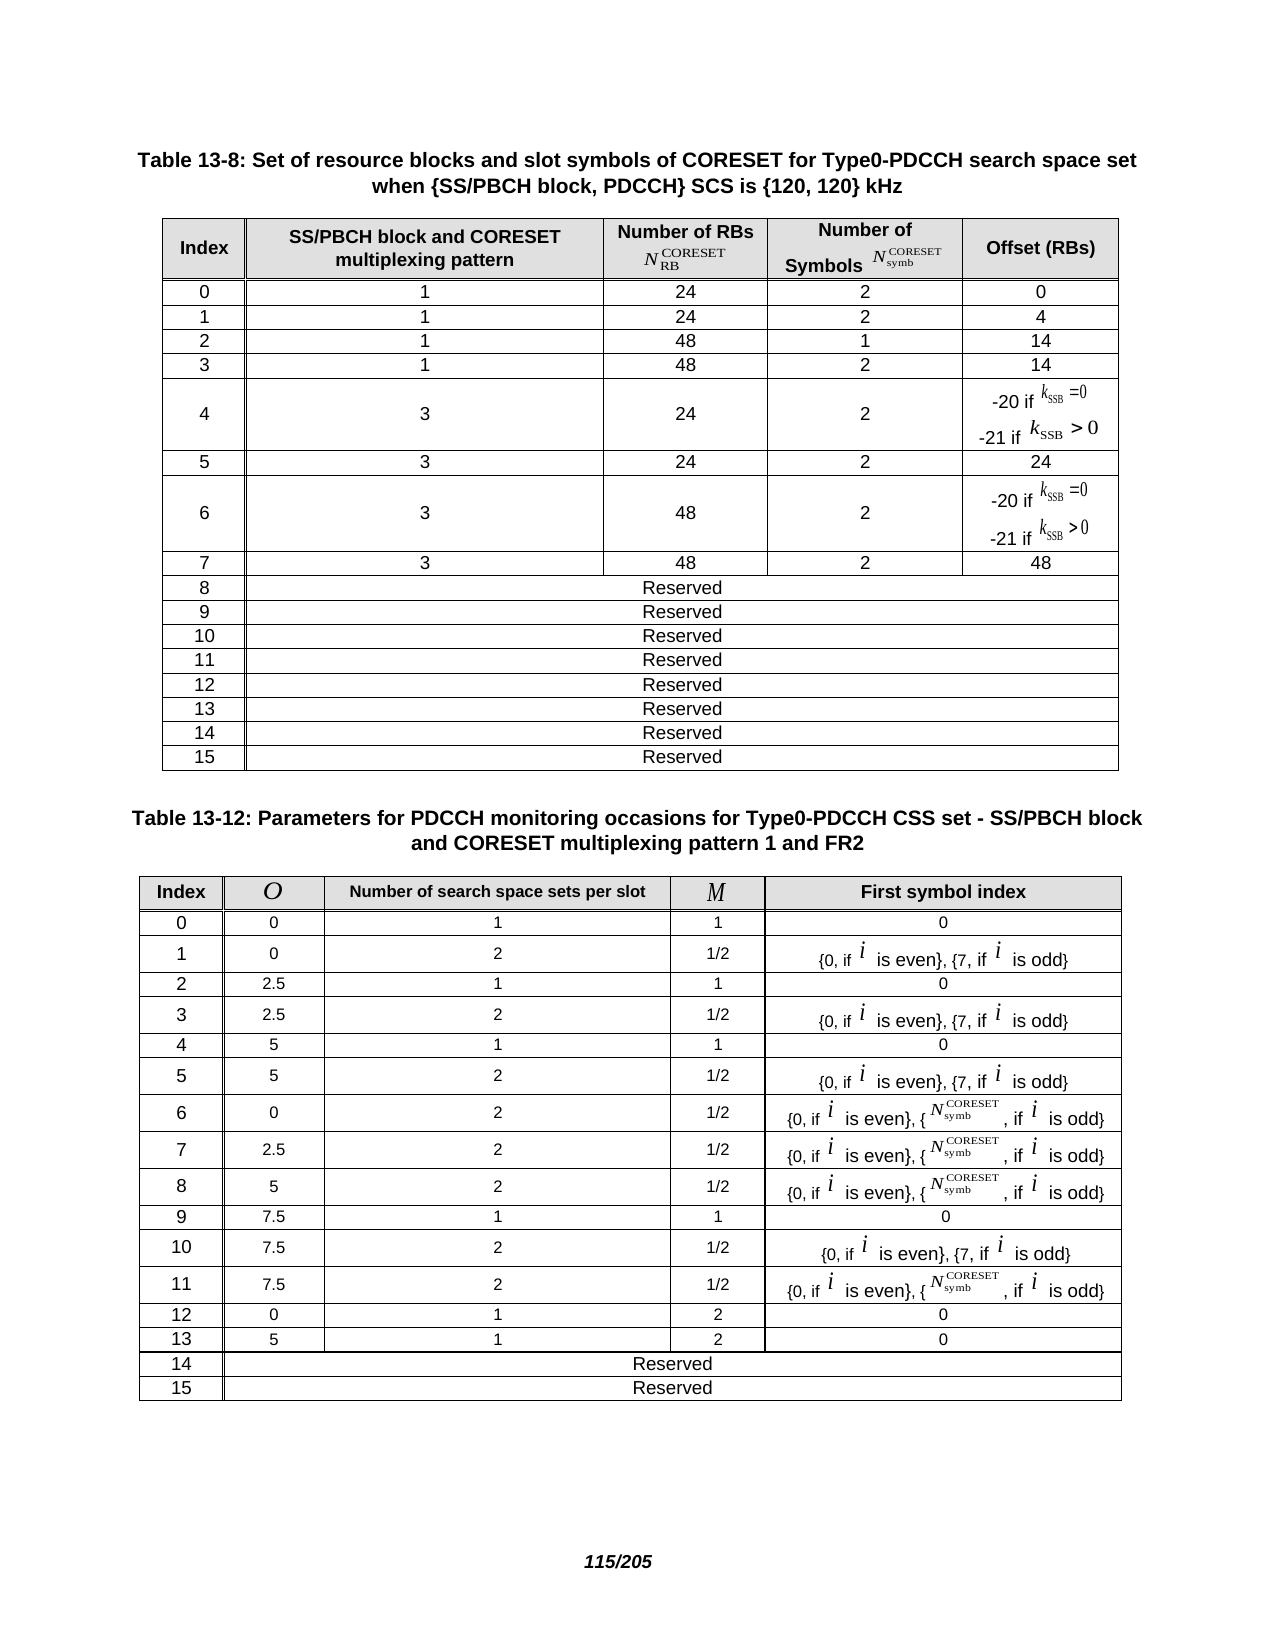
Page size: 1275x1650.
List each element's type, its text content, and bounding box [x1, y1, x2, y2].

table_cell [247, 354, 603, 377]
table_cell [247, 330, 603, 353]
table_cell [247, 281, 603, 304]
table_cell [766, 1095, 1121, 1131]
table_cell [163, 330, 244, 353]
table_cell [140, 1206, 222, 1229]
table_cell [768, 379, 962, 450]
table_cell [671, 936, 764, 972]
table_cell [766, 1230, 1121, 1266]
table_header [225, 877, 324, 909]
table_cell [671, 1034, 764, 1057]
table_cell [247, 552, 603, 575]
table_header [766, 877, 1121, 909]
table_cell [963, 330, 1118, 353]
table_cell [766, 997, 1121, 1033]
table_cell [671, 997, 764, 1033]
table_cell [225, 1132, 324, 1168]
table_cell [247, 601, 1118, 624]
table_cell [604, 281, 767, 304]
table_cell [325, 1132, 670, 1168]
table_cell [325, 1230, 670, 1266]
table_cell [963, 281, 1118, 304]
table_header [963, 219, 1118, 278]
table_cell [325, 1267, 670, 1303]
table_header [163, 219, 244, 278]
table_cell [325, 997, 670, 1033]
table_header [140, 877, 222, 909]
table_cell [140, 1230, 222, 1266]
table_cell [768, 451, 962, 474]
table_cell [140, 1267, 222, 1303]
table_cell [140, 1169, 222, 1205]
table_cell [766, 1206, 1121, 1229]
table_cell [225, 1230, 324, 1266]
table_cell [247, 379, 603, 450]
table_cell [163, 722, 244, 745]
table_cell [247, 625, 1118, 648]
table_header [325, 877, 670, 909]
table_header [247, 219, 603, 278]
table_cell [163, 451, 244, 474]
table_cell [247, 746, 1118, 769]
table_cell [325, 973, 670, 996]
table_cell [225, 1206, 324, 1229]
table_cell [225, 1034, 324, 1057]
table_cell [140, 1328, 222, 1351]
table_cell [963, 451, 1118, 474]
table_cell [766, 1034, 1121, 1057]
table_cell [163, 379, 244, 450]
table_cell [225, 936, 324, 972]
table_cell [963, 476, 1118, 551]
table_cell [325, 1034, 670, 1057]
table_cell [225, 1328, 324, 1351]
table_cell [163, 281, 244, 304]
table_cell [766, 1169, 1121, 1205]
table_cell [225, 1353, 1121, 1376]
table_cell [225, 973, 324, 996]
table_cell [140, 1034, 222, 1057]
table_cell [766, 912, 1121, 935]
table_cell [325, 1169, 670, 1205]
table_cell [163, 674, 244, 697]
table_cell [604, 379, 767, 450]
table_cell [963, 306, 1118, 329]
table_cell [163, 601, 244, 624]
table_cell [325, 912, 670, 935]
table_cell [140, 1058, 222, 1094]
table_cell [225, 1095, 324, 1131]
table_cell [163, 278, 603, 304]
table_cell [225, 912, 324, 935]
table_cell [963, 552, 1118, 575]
text Table 13-12: Parameters for PDCCH monitoring occasions for Type0-PDCCH CSS set - SS/PBCH block and CORESET multiplexing pattern 1 and FR2 [118, 805, 1157, 855]
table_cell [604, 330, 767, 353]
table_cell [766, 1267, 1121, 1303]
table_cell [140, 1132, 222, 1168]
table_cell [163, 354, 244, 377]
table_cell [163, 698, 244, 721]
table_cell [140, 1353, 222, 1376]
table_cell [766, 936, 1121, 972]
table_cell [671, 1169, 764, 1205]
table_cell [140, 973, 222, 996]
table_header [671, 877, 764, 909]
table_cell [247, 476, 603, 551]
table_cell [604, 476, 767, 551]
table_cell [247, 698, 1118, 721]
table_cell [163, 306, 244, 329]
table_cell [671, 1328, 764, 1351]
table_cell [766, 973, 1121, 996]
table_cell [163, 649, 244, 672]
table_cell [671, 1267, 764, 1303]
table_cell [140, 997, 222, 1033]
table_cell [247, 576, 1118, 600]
text Table 13-8: Set of resource blocks and slot symbols of CORESET for Type0-PDCCH search space set when {SS/PBCH block, PDCCH} SCS is {120, 120} kHz [118, 148, 1157, 197]
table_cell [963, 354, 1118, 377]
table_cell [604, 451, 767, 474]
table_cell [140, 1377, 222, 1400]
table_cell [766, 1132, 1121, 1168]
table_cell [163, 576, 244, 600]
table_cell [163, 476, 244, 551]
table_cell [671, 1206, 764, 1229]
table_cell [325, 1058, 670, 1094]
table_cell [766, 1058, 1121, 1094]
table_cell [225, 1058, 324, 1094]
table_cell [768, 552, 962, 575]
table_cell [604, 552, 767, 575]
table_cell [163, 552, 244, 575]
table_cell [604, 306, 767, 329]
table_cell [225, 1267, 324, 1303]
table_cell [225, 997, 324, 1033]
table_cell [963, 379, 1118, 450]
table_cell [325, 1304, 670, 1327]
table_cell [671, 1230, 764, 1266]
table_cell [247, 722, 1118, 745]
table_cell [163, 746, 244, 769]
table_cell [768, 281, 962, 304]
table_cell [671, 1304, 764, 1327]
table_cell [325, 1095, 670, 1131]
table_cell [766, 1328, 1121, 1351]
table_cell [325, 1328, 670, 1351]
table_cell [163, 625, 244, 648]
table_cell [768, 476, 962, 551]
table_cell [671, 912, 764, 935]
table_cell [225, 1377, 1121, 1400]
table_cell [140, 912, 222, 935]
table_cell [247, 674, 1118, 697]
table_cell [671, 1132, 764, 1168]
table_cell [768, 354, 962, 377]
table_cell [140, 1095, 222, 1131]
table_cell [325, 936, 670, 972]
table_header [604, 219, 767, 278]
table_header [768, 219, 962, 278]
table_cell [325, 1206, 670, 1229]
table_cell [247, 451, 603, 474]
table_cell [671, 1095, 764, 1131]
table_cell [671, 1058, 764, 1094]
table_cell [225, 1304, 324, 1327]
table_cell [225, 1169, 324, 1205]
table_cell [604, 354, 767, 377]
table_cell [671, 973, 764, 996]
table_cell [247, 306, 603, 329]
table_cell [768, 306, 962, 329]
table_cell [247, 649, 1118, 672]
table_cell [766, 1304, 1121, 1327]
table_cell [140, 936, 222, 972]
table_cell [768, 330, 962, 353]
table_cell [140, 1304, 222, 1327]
